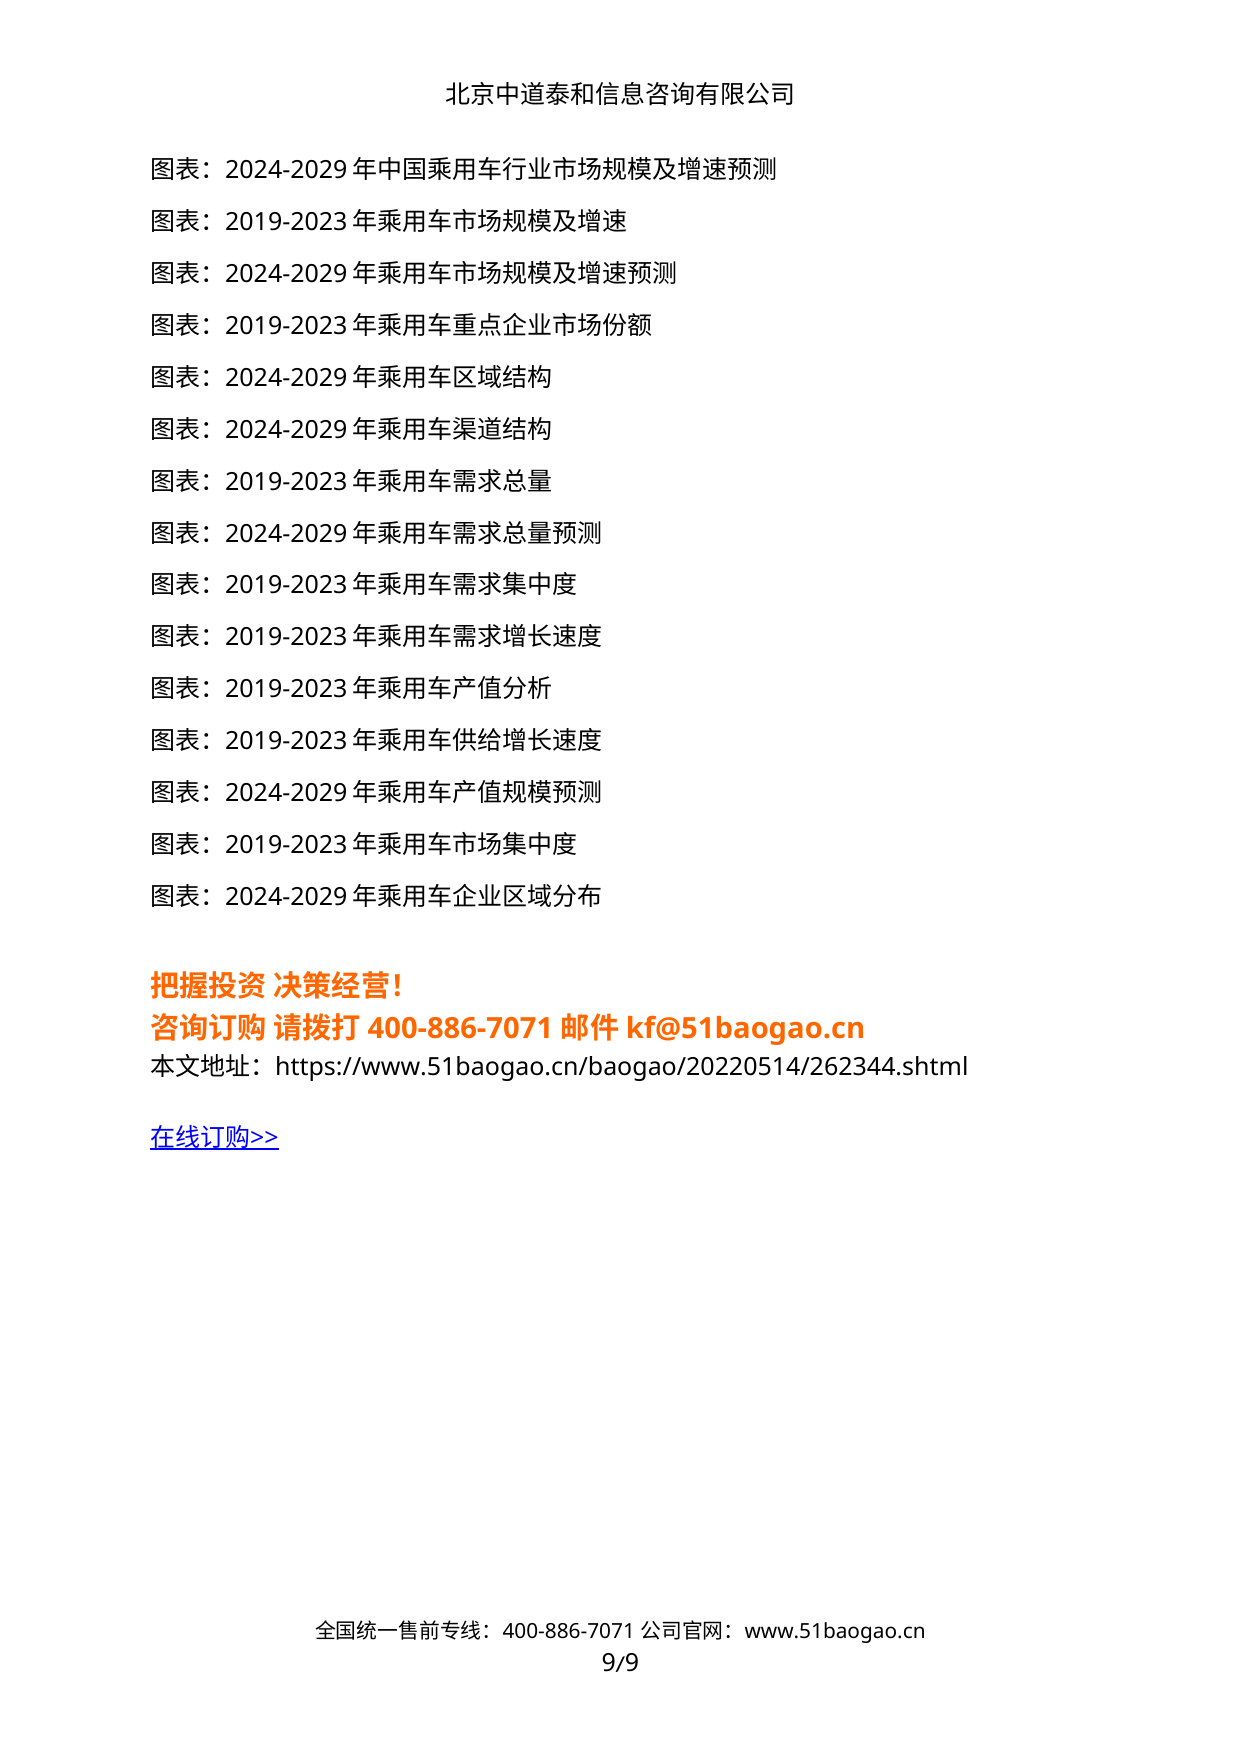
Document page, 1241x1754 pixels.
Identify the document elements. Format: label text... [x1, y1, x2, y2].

text 图表：2019-2023年乘用车产值分析 [150, 669, 1090, 705]
text 图表：2024-2029年乘用车区域结构 [150, 357, 1090, 394]
text 图表：2024-2029年乘用车产值规模预测 [150, 772, 1090, 809]
text 图表：2024-2029年乘用车市场规模及增速预测 [150, 254, 1090, 290]
text 图表：2024-2029年中国乘用车行业市场规模及增速预测 [150, 150, 1090, 186]
text 在线订购>> [150, 1083, 1090, 1153]
text 图表：2019-2023年乘用车供给增长速度 [150, 721, 1090, 757]
text 图表：2024-2029年乘用车企业区域分布 [150, 876, 1090, 912]
text 图表：2019-2023年乘用车市场集中度 [150, 824, 1090, 861]
text 把握投资 决策经营！咨询订购 请拨打 400-886-7071 邮件 kf@51baogao.cn本文地址：https://www.51baogao.cn/baogao/20220514/262344.shtml [150, 928, 1090, 1083]
text 图表：2019-2023年乘用车需求增长速度 [150, 617, 1090, 653]
text 图表：2019-2023年乘用车重点企业市场份额 [150, 306, 1090, 342]
text 图表：2024-2029年乘用车渠道结构 [150, 409, 1090, 446]
text 图表：2019-2023年乘用车需求总量 [150, 461, 1090, 497]
text 图表：2019-2023年乘用车需求集中度 [150, 565, 1090, 601]
text 图表：2019-2023年乘用车市场规模及增速 [150, 202, 1090, 238]
text 图表：2024-2029年乘用车需求总量预测 [150, 513, 1090, 549]
